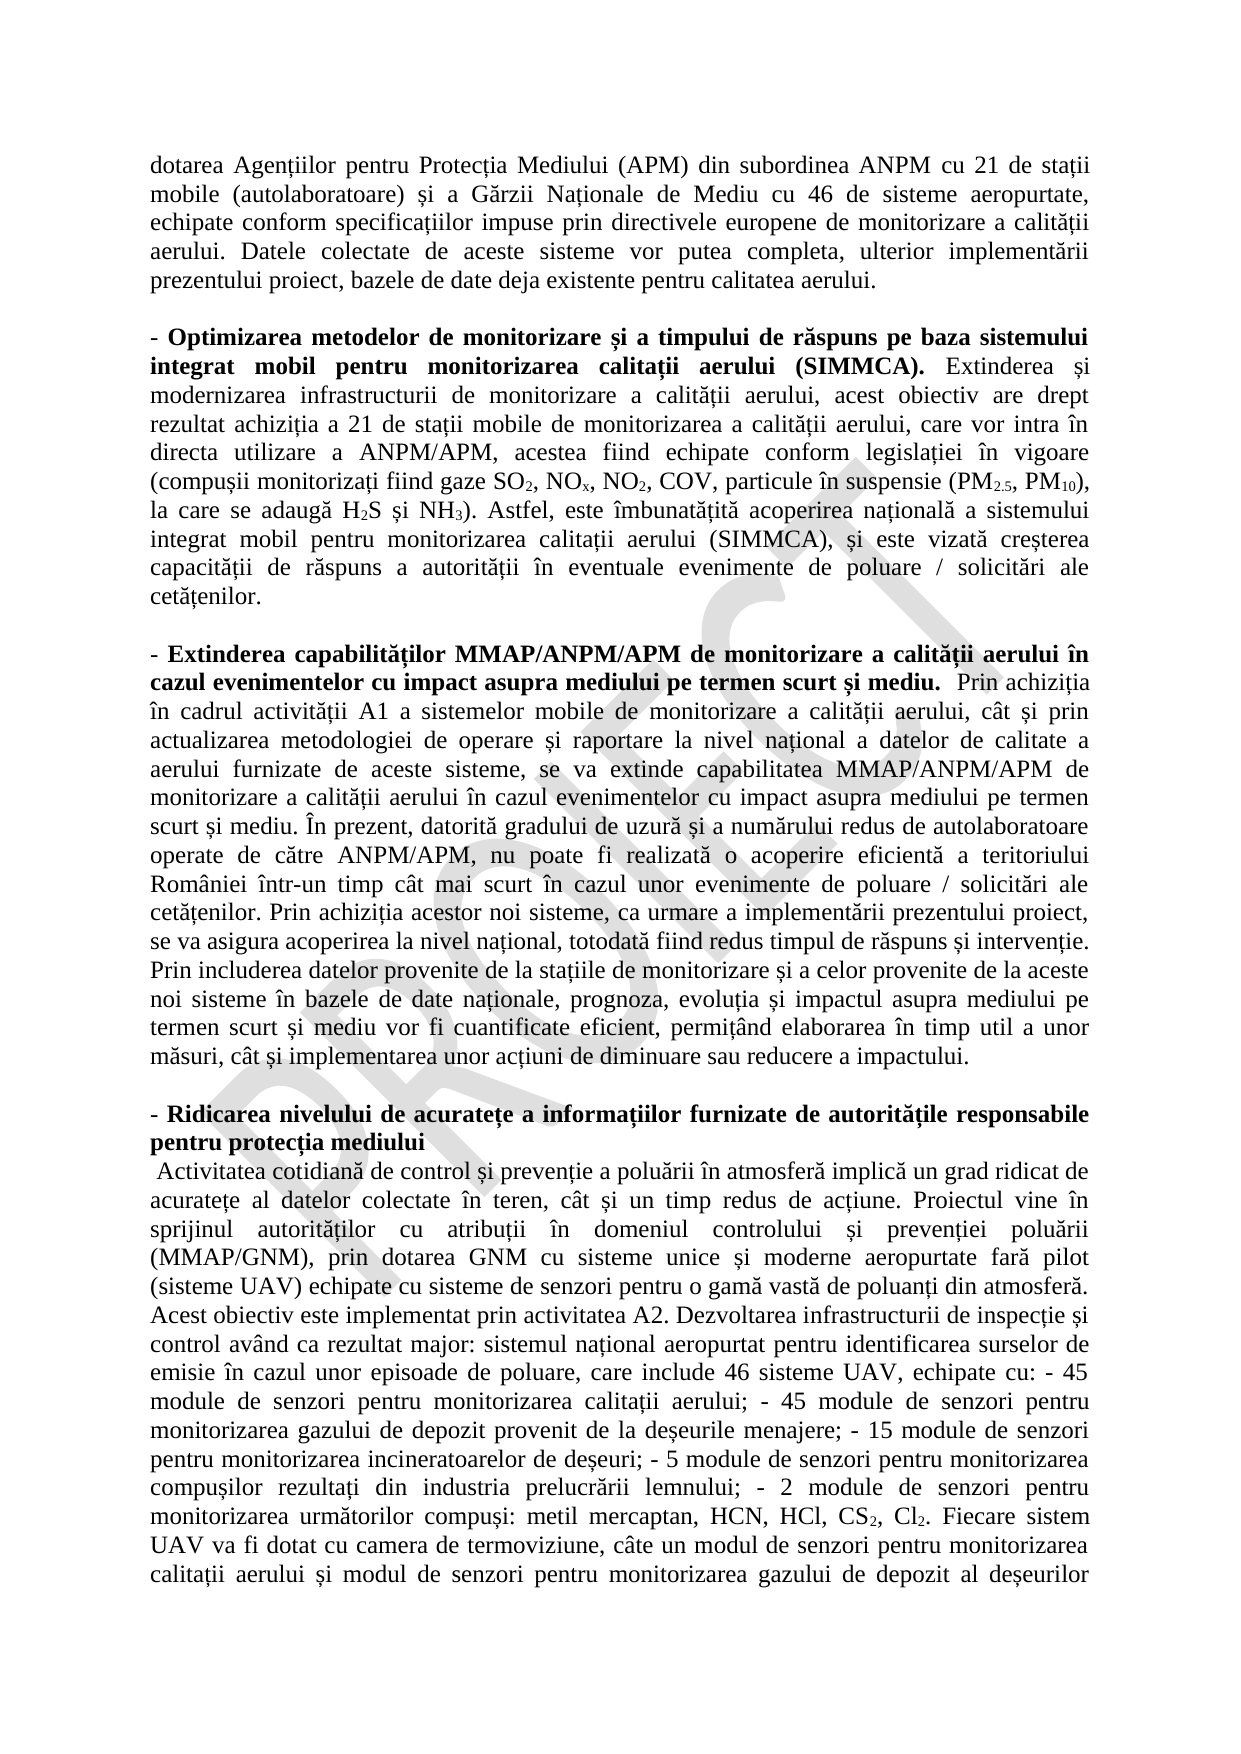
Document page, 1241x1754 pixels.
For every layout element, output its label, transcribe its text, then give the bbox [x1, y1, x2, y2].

text - Ridicarea nivelului de acuratețe a informațiilor furnizate de autoritățile responsabile pentru protecția mediului [150, 1099, 1090, 1156]
text - Extinderea capabilităților MMAP/ANPM/APM de monitorizare a calității aerului în cazul evenimentelor cu impact asupra mediului pe termen scurt și mediu. Prin achiziția în cadrul activității A1 a sistemelor mobile de monitorizare a calității aerului, cât și prin actualizarea metodologiei de operare și raportare la nivel național a datelor de calitate a aerului furnizate de aceste sisteme, se va extinde capabilitatea MMAP/ANPM/APM de monitorizare a calității aerului în cazul evenimentelor cu impact asupra mediului pe termen scurt și mediu. În prezent, datorită gradului de uzură și a numărului redus de autolaboratoare operate de către ANPM/APM, nu poate fi realizată o acoperire eficientă a teritoriului României într-un timp cât mai scurt în cazul unor evenimente de poluare / solicitări ale cetățenilor. Prin achiziția acestor noi sisteme, ca urmare a implementării prezentului proiect, se va asigura acoperirea la nivel național, totodată fiind redus timpul de răspuns și intervenție. Prin includerea datelor provenite de la stațiile de monitorizare și a celor provenite de la aceste noi sisteme în bazele de date naționale, prognoza, evoluția și impactul asupra mediului pe termen scurt și mediu vor fi cuantificate eficient, permițând elaborarea în timp util a unor măsuri, cât și implementarea unor acțiuni de diminuare sau reducere a impactului. [150, 639, 1090, 1070]
text - Optimizarea metodelor de monitorizare și a timpului de răspuns pe baza sistemului integrat mobil pentru monitorizarea calitații aerului (SIMMCA). Extinderea și modernizarea infrastructurii de monitorizare a calității aerului, acest obiectiv are drept rezultat achiziția a 21 de stații mobile de monitorizarea a calității aerului, care vor intra în directa utilizare a ANPM/APM, acestea fiind echipate conform legislației în vigoare (compușii monitorizați fiind gaze SO2, NOx, NO2, COV, particule în suspensie (PM2.5, PM10), la care se adaugă H2S și NH3). Astfel, este îmbunatățită acoperirea națională a sistemului integrat mobil pentru monitorizarea calitații aerului (SIMMCA), și este vizată creșterea capacității de răspuns a autorității în eventuale evenimente de poluare / solicitări ale cetățenilor. [150, 322, 1090, 610]
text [150, 150, 1090, 294]
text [150, 1156, 1090, 1587]
